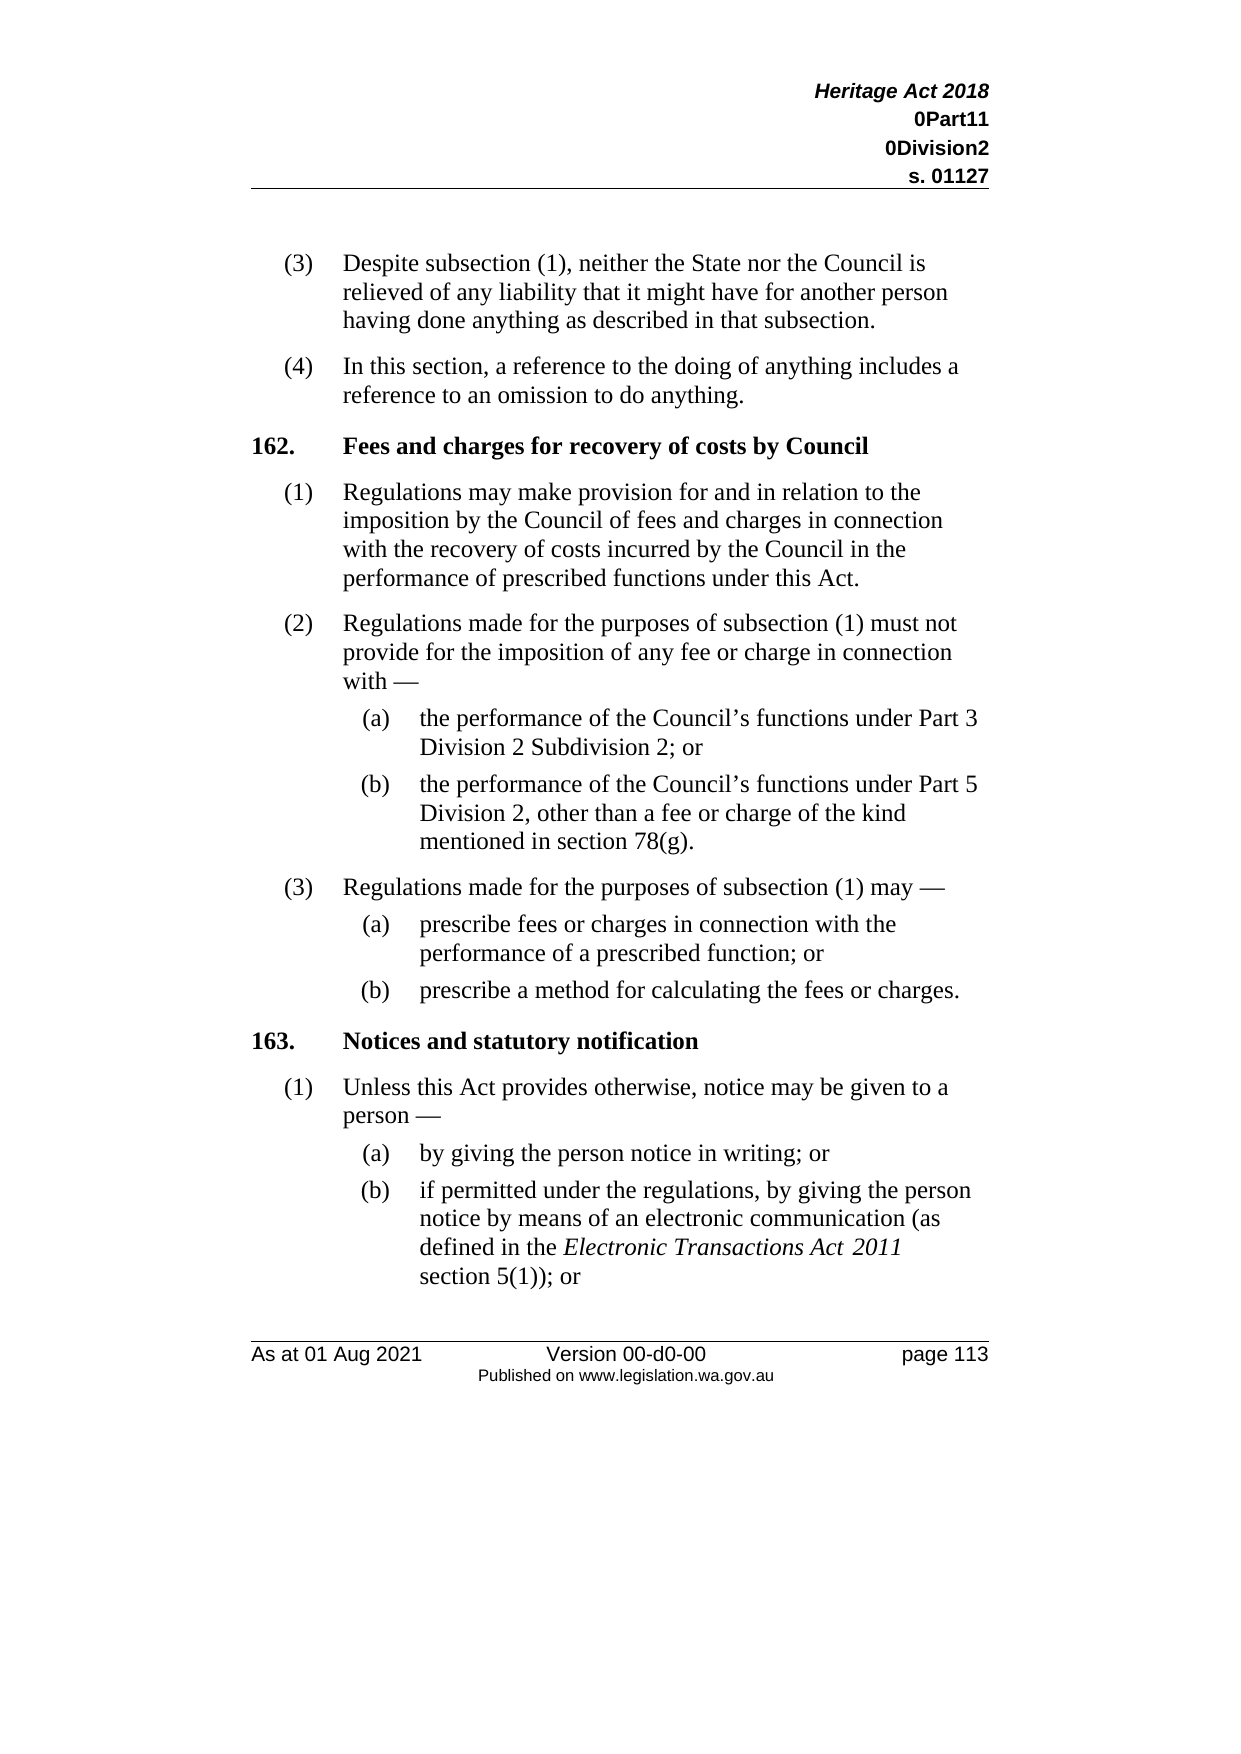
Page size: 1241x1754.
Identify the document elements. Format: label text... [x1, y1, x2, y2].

text (b) if permitted under the regulations, by giving the person notice by means of an electronic communication (as defined in the Electronic Transactions Act 2011 section 5(1)); or [251, 1175, 989, 1290]
text (a) the performance of the Council’s functions under Part 3 Division 2 Subdivision 2; or [251, 703, 989, 761]
subtitle 163. Notices and statutory notification [251, 1026, 989, 1055]
text (1) Unless this Act provides otherwise, notice may be given to a person — [251, 1072, 989, 1129]
text (a) by giving the person notice in writing; or [251, 1138, 989, 1166]
text (3) Regulations made for the purposes of subsection (1) may — [251, 872, 989, 901]
text (b) prescribe a method for calculating the fees or charges. [251, 975, 989, 1003]
text (2) Regulations made for the purposes of subsection (1) must not provide for the imposition of any fee or charge in connection with — [251, 608, 989, 695]
text (b) the performance of the Council’s functions under Part 5 Division 2, other than a fee or charge of the kind mentioned in section 78(g). [251, 769, 989, 855]
text (a) prescribe fees or charges in connection with the performance of a prescribed function; or [251, 909, 989, 966]
text (3) Despite subsection (1), neither the State nor the Council is relieved of any liability that it might have for another person having done anything as described in that subsection. [251, 248, 989, 334]
subtitle 162. Fees and charges for recovery of costs by Council [251, 431, 989, 460]
text (1) Regulations may make provision for and in relation to the imposition by the Council of fees and charges in connection with the recovery of costs incurred by the Council in the performance of prescribed functions under this Act. [251, 477, 989, 592]
text (4) In this section, a reference to the doing of anything includes a reference to an omission to do anything. [251, 351, 989, 408]
